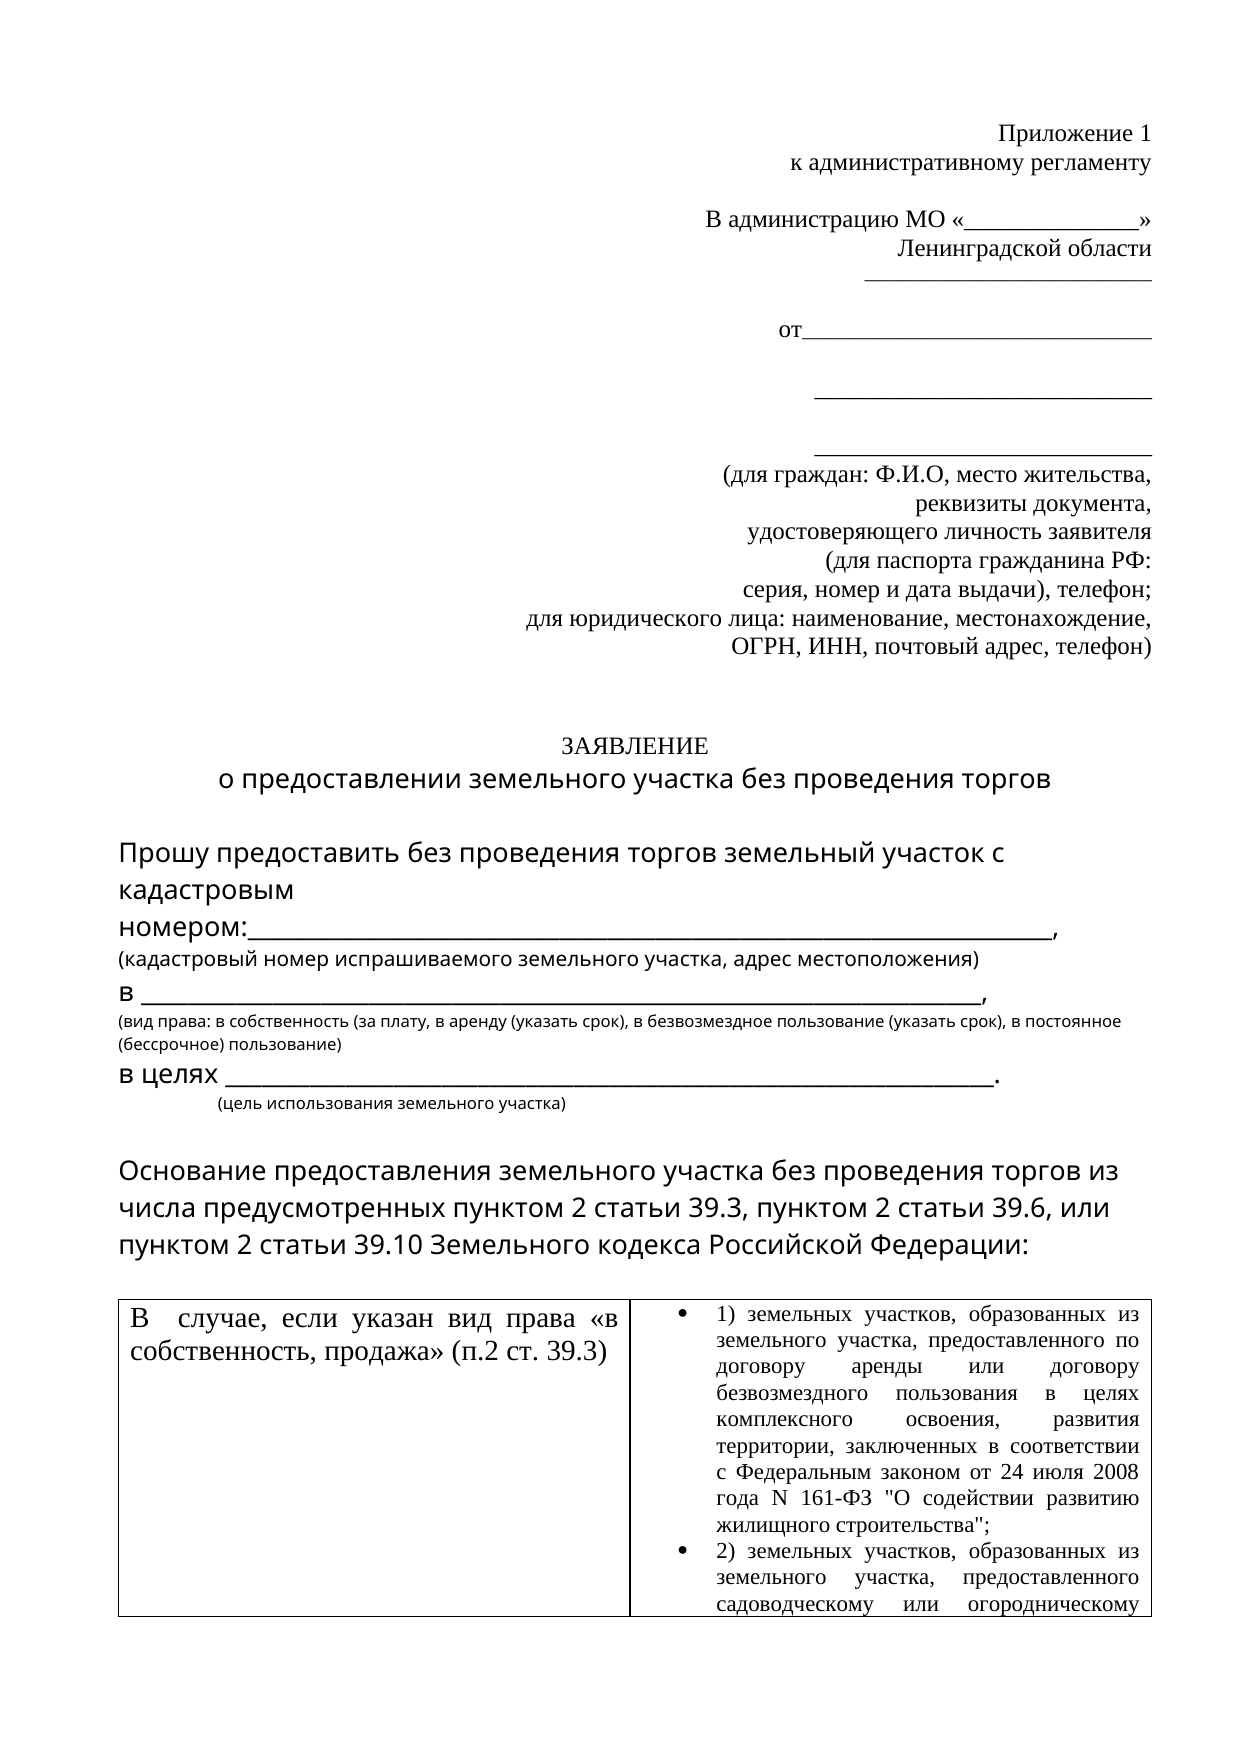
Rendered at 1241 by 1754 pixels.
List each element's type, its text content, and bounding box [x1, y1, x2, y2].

text Основание предоставления земельного участка без проведения торгов из числа предусмотренных пунктом 2 статьи 39.3, пунктом 2 статьи 39.6, или пунктом 2 статьи 39.10 Земельного кодекса Российской Федерации: [118, 1151, 1152, 1262]
text ___________________________ [118, 430, 1152, 459]
text (вид права: в собственность (за плату, в аренду (указать срок), в безвозмездное пользование (указать срок), в постоянное (бессрочное) пользование) [118, 1009, 1152, 1055]
text (цель использования земельного участка) [118, 1092, 1152, 1114]
text Приложение 1 [118, 118, 1152, 147]
text Прошу предоставить без проведения торгов земельный участок с кадастровым номером:___________________________________________________________________, [118, 833, 1152, 944]
text серия, номер и дата выдачи), телефон; [118, 574, 1152, 603]
text В администрацию МО «______________» [118, 204, 1152, 233]
text Ленинградской области [118, 233, 1152, 262]
text от____________________________ [118, 314, 1152, 344]
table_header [119, 1300, 629, 1616]
text удостоверяющего личность заявителя [118, 516, 1152, 545]
text в целях ________________________________________________________________. [118, 1055, 1152, 1092]
text к административному регламенту [782, 147, 1152, 176]
text ЗАЯВЛЕНИЕ [118, 731, 1152, 760]
text ОГРН, ИНН, почтовый адрес, телефон) [118, 631, 1152, 660]
text ___________________________ [118, 373, 1152, 401]
text (для паспорта гражданина РФ: [118, 545, 1152, 574]
text _______________________ [118, 262, 1152, 286]
text (кадастровый номер испрашиваемого земельного участка, адрес местоположения) [118, 944, 1152, 973]
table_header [631, 1300, 1151, 1616]
text реквизиты документа, [118, 488, 1152, 516]
text для юридического лица: наименование, местонахождение, [118, 603, 1152, 631]
text (для граждан: Ф.И.О, место жительства, [118, 459, 1152, 488]
text о предоставлении земельного участка без проведения торгов [118, 760, 1152, 797]
text в ______________________________________________________________________, [118, 973, 1152, 1009]
